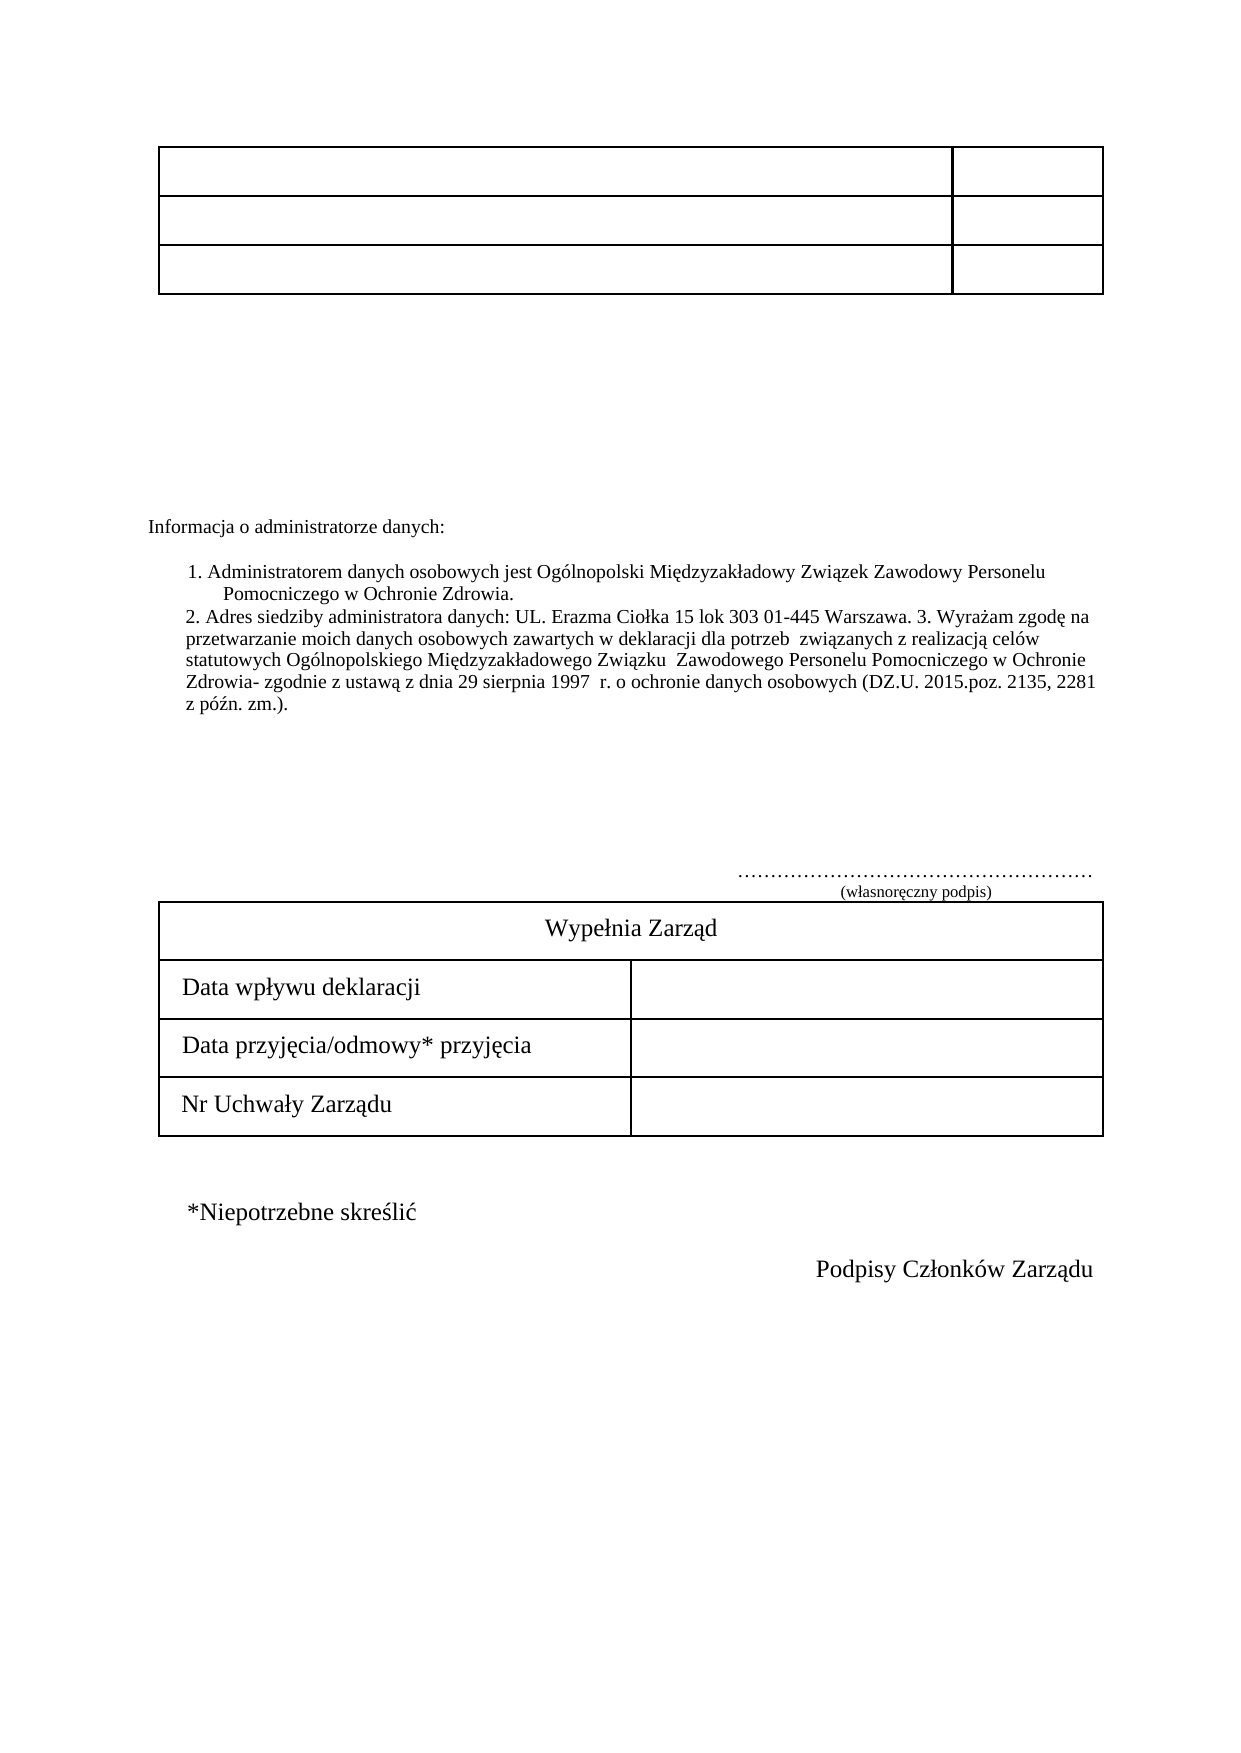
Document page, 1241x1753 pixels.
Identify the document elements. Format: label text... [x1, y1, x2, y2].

table_header Wypełnia Zarząd [160, 903, 1102, 959]
table_cell [160, 197, 951, 244]
table_cell [954, 246, 1102, 293]
table_cell Data wpływu deklaracji [160, 961, 630, 1018]
table_cell [160, 246, 951, 293]
text ……………………………………………… [83, 859, 1093, 882]
table_cell [160, 148, 951, 195]
text Podpisy Członków Zarządu [83, 1254, 1093, 1283]
text *Niepotrzebne skreślić [187, 1197, 1099, 1226]
text (własnoręczny podpis) [83, 882, 992, 901]
text 2. Adres siedziby administratora danych: UL. Erazma Ciołka 15 lok 303 01-445 Warszawa. 3. Wyrażam zgodę na przetwarzanie moich danych osobowych zawartych w deklaracji dla potrzeb związanych z realizacją celów statutowych Ogólnopolskiego Międzyzakładowego Związku Zawodowego Personelu Pomocniczego w Ochronie Zdrowia- zgodnie z ustawą z dnia 29 sierpnia 1997 r. o ochronie danych osobowych (DZ.U. 2015.poz. 2135, 2281 z późn. zm.). [185, 606, 1098, 714]
table_cell Data przyjęcia/odmowy* przyjęcia [160, 1020, 630, 1076]
text 1. Administratorem danych osobowych jest Ogólnopolski Międzyzakładowy Związek Zawodowy Personelu Pomocniczego w Ochronie Zdrowia. [187, 562, 1093, 605]
table_cell Nr Uchwały Zarządu [160, 1078, 630, 1135]
table_cell [954, 197, 1102, 244]
table_cell [632, 961, 1102, 1018]
table_cell [632, 1020, 1102, 1076]
table_cell [954, 148, 1102, 195]
text Informacja o administratorze danych: [148, 515, 1099, 538]
table_cell [632, 1078, 1102, 1135]
